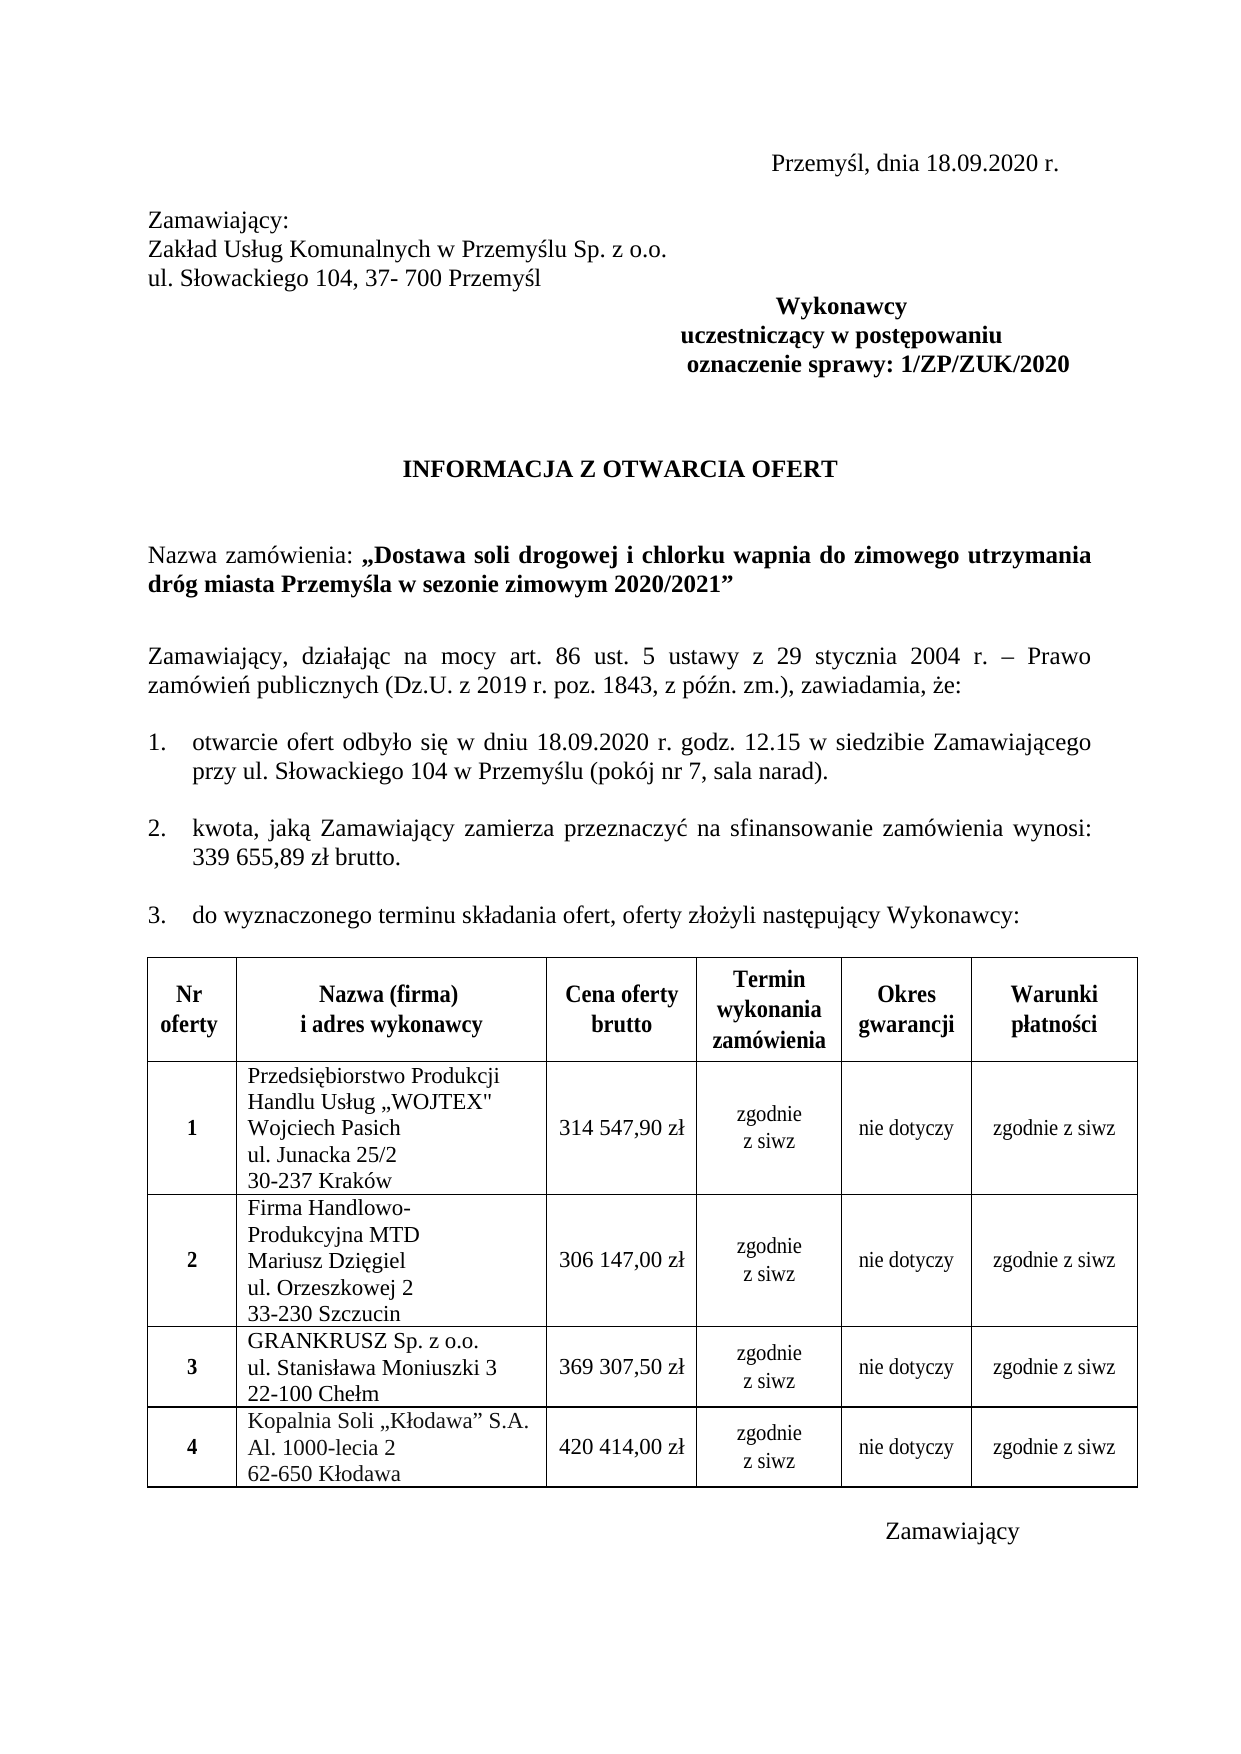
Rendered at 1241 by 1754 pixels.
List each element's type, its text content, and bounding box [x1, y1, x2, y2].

table_cell 4 [148, 1408, 236, 1486]
table_cell zgodnie z siwz [697, 1062, 841, 1193]
text oznaczenie sprawy: 1/ZP/ZUK/2020 [148, 349, 1093, 378]
table_cell 1 [148, 1062, 236, 1193]
table_header Okres gwarancji [842, 958, 971, 1061]
text INFORMACJA Z OTWARCIA OFERT [148, 454, 1093, 483]
table_cell zgodnie z siwz [972, 1408, 1137, 1486]
table_cell zgodnie z siwz [697, 1327, 841, 1406]
table_cell 2 [148, 1195, 236, 1326]
text uczestniczący w postępowaniu [516, 320, 1093, 349]
table_header Nazwa (firma) i adres wykonawcy [237, 958, 546, 1061]
table_cell zgodnie z siwz [972, 1327, 1137, 1406]
text ul. Słowackiego 104, 37- 700 Przemyśl [148, 263, 991, 291]
text Przemyśl, dnia 18.09.2020 r. [738, 148, 1093, 176]
table_cell GRANKRUSZ Sp. z o.o. ul. Stanisława Moniuszki 3 22-100 Chełm [237, 1327, 546, 1406]
table_cell nie dotyczy [842, 1062, 971, 1193]
table_cell zgodnie z siwz [697, 1195, 841, 1326]
list kwota, jaką Zamawiający zamierza przeznaczyć na sfinansowanie zamówienia wynosi: 339 655,89 zł brutto. [148, 813, 1093, 871]
table_cell nie dotyczy [842, 1195, 971, 1326]
table_cell 369 307,50 zł [547, 1327, 696, 1406]
table_cell 3 [148, 1327, 236, 1406]
table_cell zgodnie z siwz [972, 1195, 1137, 1326]
list otwarcie ofert odbyło się w dniu 18.09.2020 r. godz. 12.15 w siedzibie Zamawiającego przy ul. Słowackiego 104 w Przemyślu (pokój nr 7, sala narad). [148, 727, 1093, 785]
table_header Warunki płatności [972, 958, 1137, 1061]
table_cell 306 147,00 zł [547, 1195, 696, 1326]
text Zamawiający: [148, 205, 1093, 234]
table_cell nie dotyczy [842, 1327, 971, 1406]
table_cell zgodnie z siwz [972, 1062, 1137, 1193]
table_header Cena oferty brutto [547, 958, 696, 1061]
table_cell nie dotyczy [842, 1408, 971, 1486]
table_cell 314 547,90 zł [547, 1062, 696, 1193]
table_cell 420 414,00 zł [547, 1408, 696, 1486]
text Zakład Usług Komunalnych w Przemyślu Sp. z o.o. [148, 234, 1093, 263]
table_header Termin wykonania zamówienia [697, 958, 841, 1061]
table_cell Przedsiębiorstwo Produkcji Handlu Usług „WOJTEX" Wojciech Pasich ul. Junacka 25/2 30-237 Kraków [237, 1062, 546, 1193]
text Nazwa zamówienia: „Dostawa soli drogowej i chlorku wapnia do zimowego utrzymania dróg miasta Przemyśla w sezonie zimowym 2020/2021” [148, 540, 1093, 598]
text Zamawiający [856, 1516, 1093, 1545]
table_cell Firma Handlowo- Produkcyjna MTD Mariusz Dzięgiel ul. Orzeszkowej 2 33-230 Szczucin [237, 1195, 546, 1326]
table_cell zgodnie z siwz [697, 1408, 841, 1486]
text Zamawiający, działając na mocy art. 86 ust. 5 ustawy z 29 stycznia 2004 r. – Prawo zamówień publicznych (Dz.U. z 2019 r. poz. 1843, z późn. zm.), zawiadamia, że: [148, 641, 1093, 698]
table_cell Kopalnia Soli „Kłodawa” S.A. Al. 1000-lecia 2 62-650 Kłodawa [237, 1408, 546, 1486]
text Wykonawcy [516, 291, 1093, 320]
list do wyznaczonego terminu składania ofert, oferty złożyli następujący Wykonawcy: [148, 900, 1093, 928]
table_header Nr oferty [148, 958, 236, 1061]
